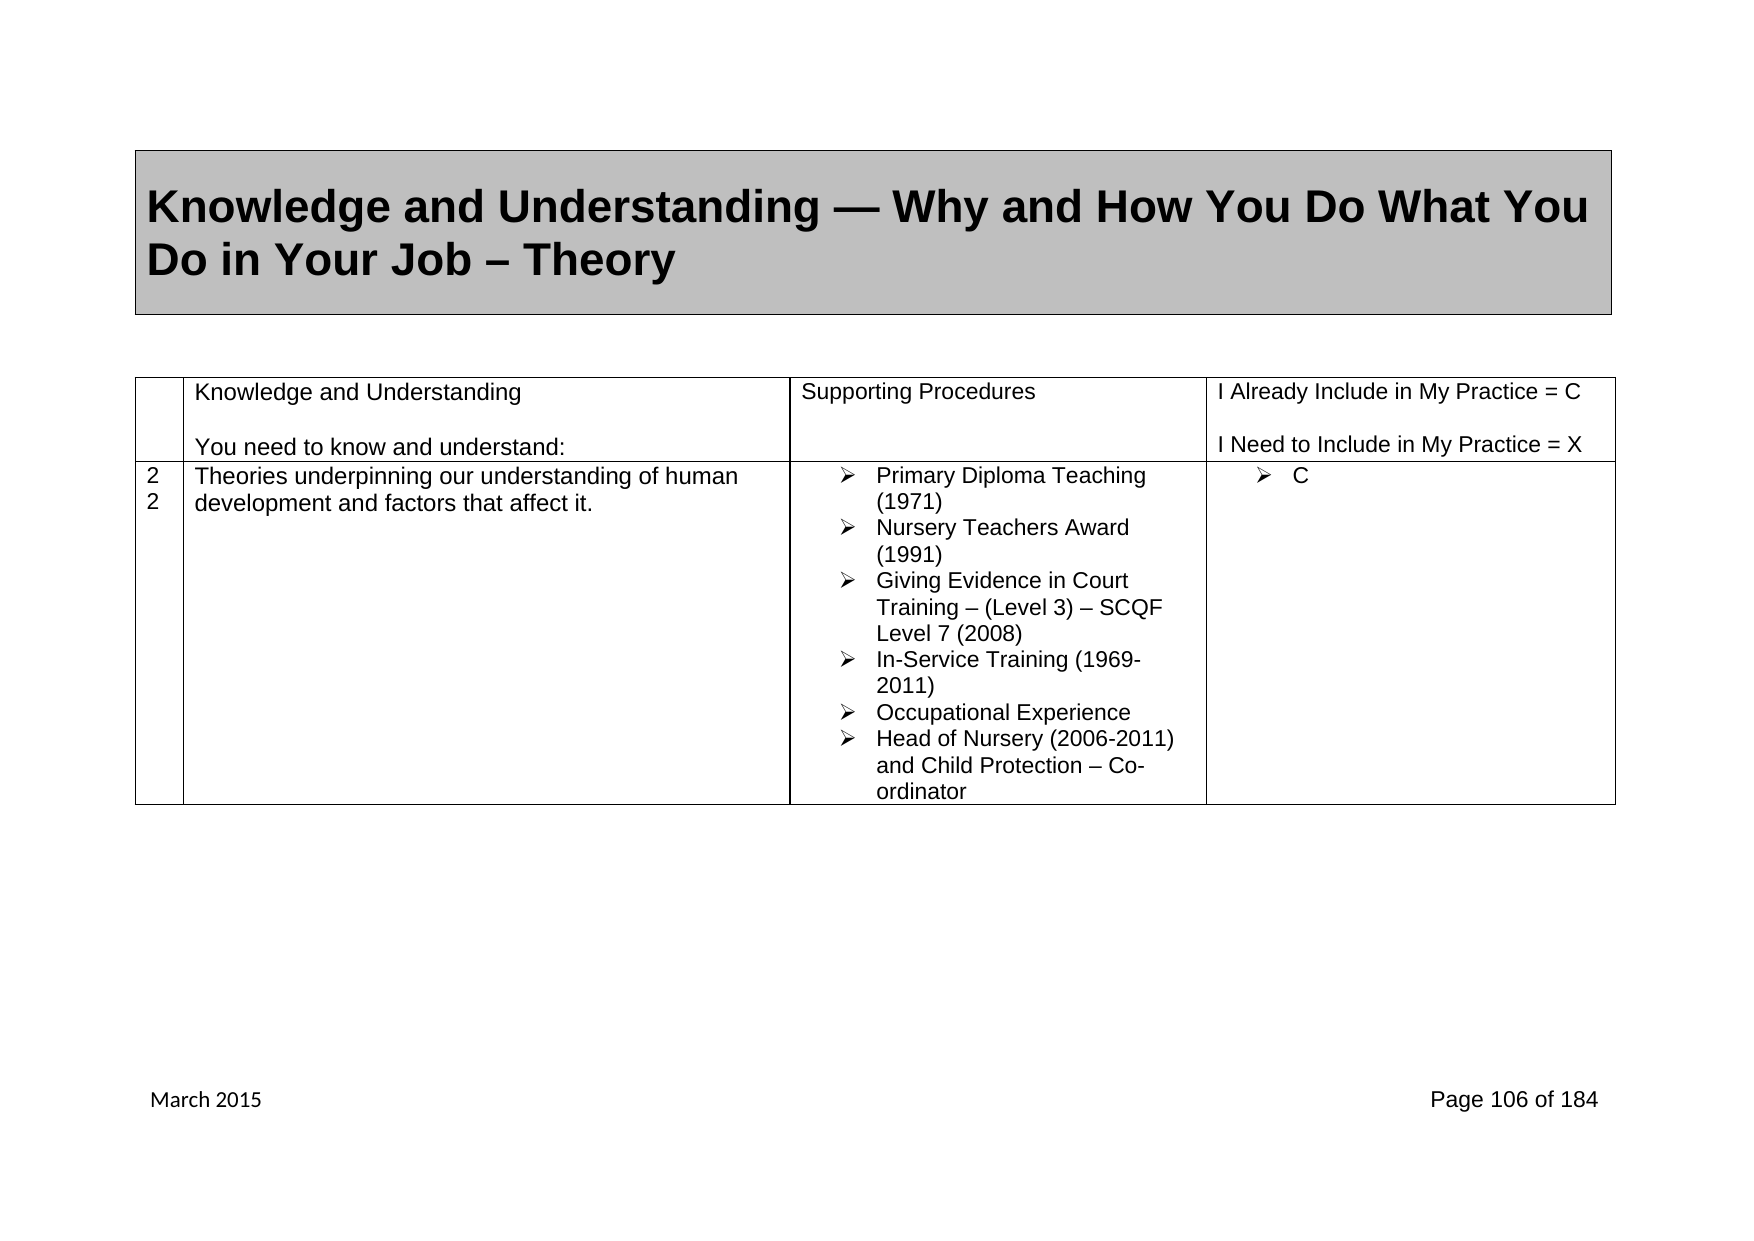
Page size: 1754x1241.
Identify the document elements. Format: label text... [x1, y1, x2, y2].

table_header Supporting Procedures [791, 378, 1206, 461]
table_header I Already Include in My Practice = C I Need to Include in My Practice = X [1207, 378, 1615, 461]
table_cell C [1207, 462, 1615, 804]
table_header Knowledge and Understanding You need to know and understand: [184, 378, 789, 461]
table_header [136, 378, 183, 461]
table_cell Primary Diploma Teaching (1971) Nursery Teachers Award (1991) Giving Evidence in Court Training – (Level 3) – SCQF Level 7 (2008) In-Service Training (1969-2011) Occupational Experience Head of Nursery (2006-2011) and Child Protection – Co-ordinator [791, 462, 1206, 804]
table_cell Theories underpinning our understanding of human development and factors that affect it. [184, 462, 789, 804]
table_cell 22 [136, 462, 183, 804]
table_header Knowledge and Understanding — Why and How You Do What You Do in Your Job – Theory [136, 151, 1611, 314]
